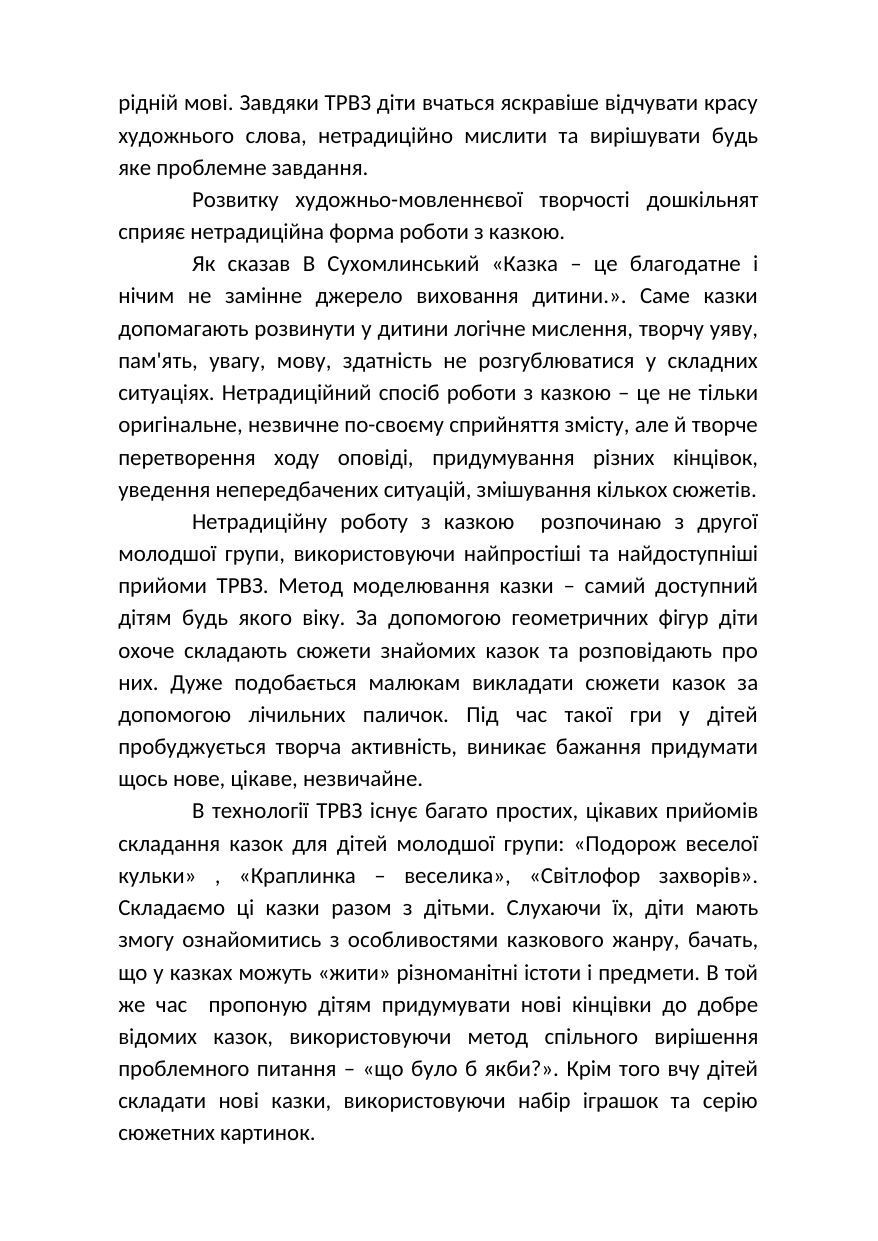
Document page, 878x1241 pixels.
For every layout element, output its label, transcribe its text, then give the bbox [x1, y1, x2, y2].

text В технології ТРВЗ існує багато простих, цікавих прийомів складання казок для дітей молодшої групи: «Подорож веселої кульки» , «Краплинка – веселика», «Світлофор захворів». Складаємо ці казки разом з дітьми. Слухаючи їх, діти мають змогу ознайомитись з особливостями казкового жанру, бачать, що у казках можуть «жити» різноманітні істоти і предмети. В той же час пропоную дітям придумувати нові кінцівки до добре відомих казок, використовуючи метод спільного вирішення проблемного питання – «що було б якби?». Крім того вчу дітей складати нові казки, використовуючи набір іграшок та серію сюжетних картинок. [118, 797, 759, 1147]
text Як сказав В Сухомлинський «Казка – це благодатне і нічим не замінне джерело виховання дитини.». Саме казки допомагають розвинути у дитини логічне мислення, творчу уяву, пам'ять, увагу, мову, здатність не розгублюватися у складних ситуаціях. Нетрадиційний спосіб роботи з казкою – це не тільки оригінальне, незвичне по-своєму сприйняття змісту, але й творче перетворення ходу оповіді, придумування різних кінцівок, уведення непередбачених ситуацій, змішування кількох сюжетів. [118, 249, 759, 503]
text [118, 88, 759, 181]
text Розвитку художньо-мовленнєвої творчості дошкільнят сприяє нетрадиційна форма роботи з казкою. [118, 185, 759, 245]
text Нетрадиційну роботу з казкою розпочинаю з другої молодшої групи, використовуючи найпростіші та найдоступніші прийоми ТРВЗ. Метод моделювання казки – самий доступний дітям будь якого віку. За допомогою геометричних фігур діти охоче складають сюжети знайомих казок та розповідають про них. Дуже подобається малюкам викладати сюжети казок за допомогою лічильних паличок. Під час такої гри у дітей пробуджується творча активність, виникає бажання придумати щось нове, цікаве, незвичайне. [118, 507, 759, 792]
